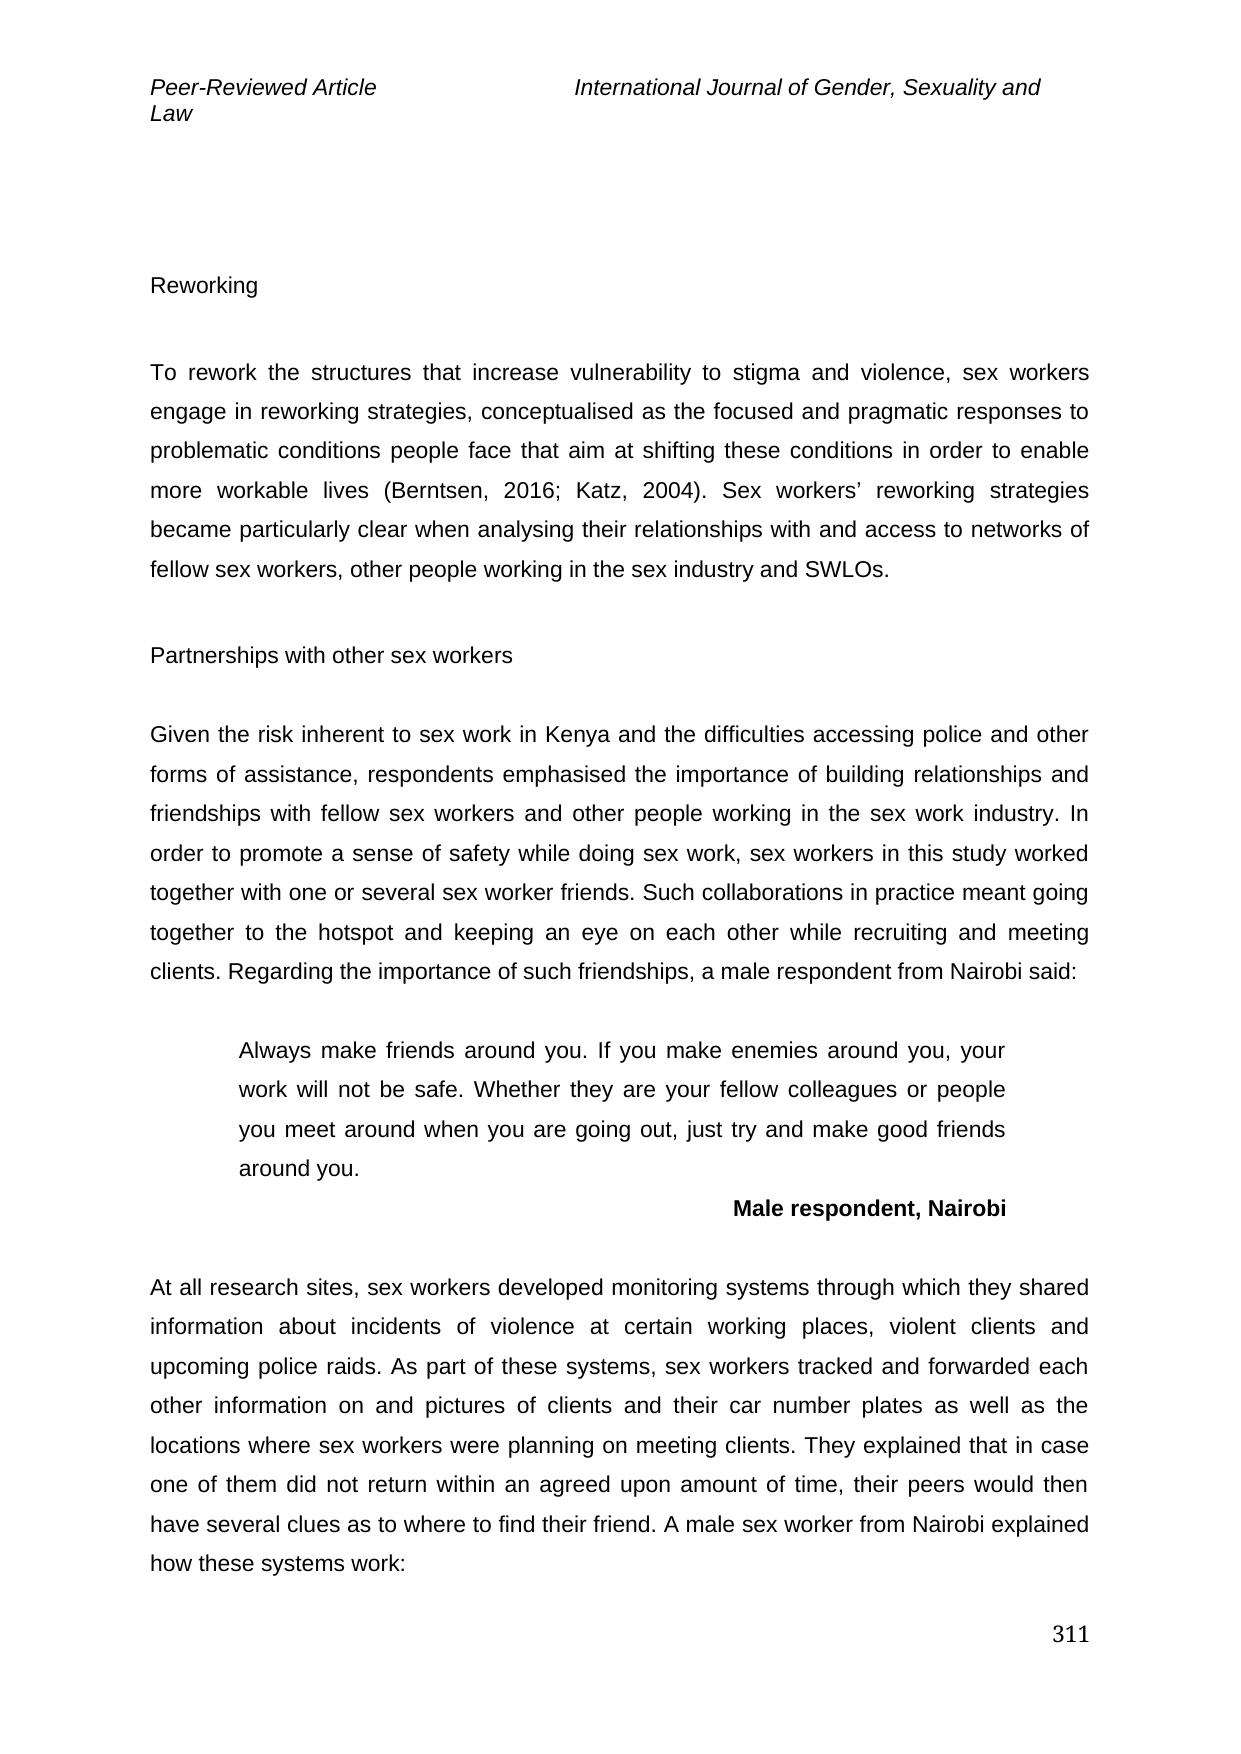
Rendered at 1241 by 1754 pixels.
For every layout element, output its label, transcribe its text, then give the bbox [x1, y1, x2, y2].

text Always make friends around you. If you make enemies around you, your work will not be safe. Whether they are your fellow colleagues or people you meet around when you are going out, just try and make good friends around you. [239, 1037, 1006, 1182]
text Partnerships with other sex workers [150, 642, 1090, 668]
text Given the risk inherent to sex work in Kenya and the difficulties accessing police and other forms of assistance, respondents emphasised the importance of building relationships and friendships with fellow sex workers and other people working in the sex work industry. In order to promote a sense of safety while doing sex work, sex workers in this study worked together with one or several sex worker friends. Such collaborations in practice meant going together to the hotspot and keeping an eye on each other while recruiting and meeting clients. Regarding the importance of such friendships, a male respondent from Nairobi said: [150, 721, 1090, 984]
text Male respondent, Nairobi [239, 1195, 1006, 1221]
subtitle Reworking [150, 272, 1090, 298]
subtitle To rework the structures that increase vulnerability to stigma and violence, sex workers engage in reworking strategies, conceptualised as the focused and pragmatic responses to problematic conditions people face that aim at shifting these conditions in order to enable more workable lives (Berntsen, 2016; Katz, 2004). Sex workers’ reworking strategies became particularly clear when analysing their relationships with and access to networks of fellow sex workers, other people working in the sex industry and SWLOs. [150, 358, 1090, 582]
text At all research sites, sex workers developed monitoring systems through which they shared information about incidents of violence at certain working places, violent clients and upcoming police raids. As part of these systems, sex workers tracked and forwarded each other information on and pictures of clients and their car number plates as well as the locations where sex workers were planning on meeting clients. They explained that in case one of them did not return within an agreed upon amount of time, their peers would then have several clues as to where to find their friend. A male sex worker from Nairobi explained how these systems work: [150, 1274, 1090, 1577]
